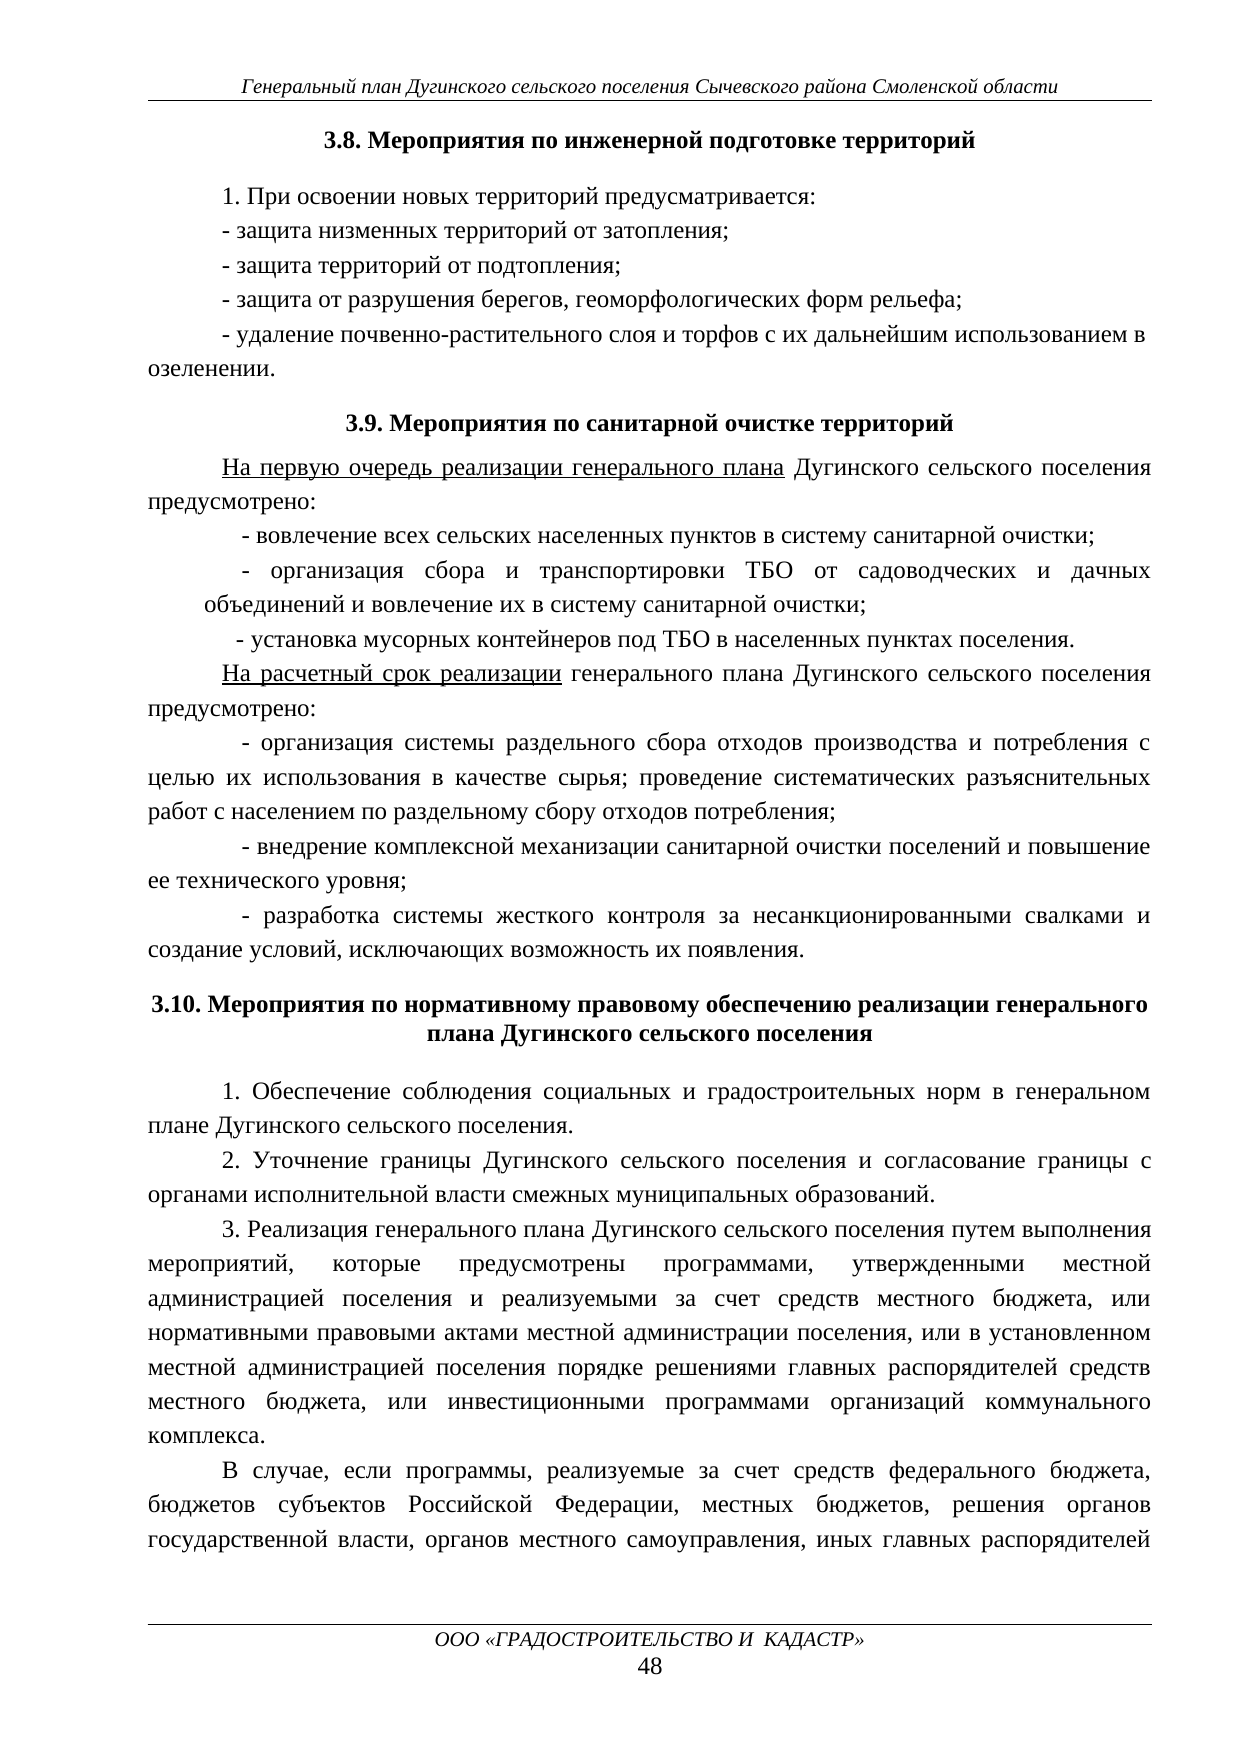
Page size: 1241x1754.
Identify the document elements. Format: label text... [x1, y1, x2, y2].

text - удаление почвенно-растительного слоя и торфов с их дальнейшим использованием в озеленении. [148, 319, 1152, 382]
text - защита низменных территорий от затопления; [148, 215, 1152, 244]
subtitle 3.10. Мероприятия по нормативному правовому обеспечению реализации генерального плана Дугинского сельского поселения [148, 989, 1152, 1047]
text 3. Реализация генерального плана Дугинского сельского поселения путем выполнения мероприятий, которые предусмотрены программами, утвержденными местной администрацией поселения и реализуемыми за счет средств местного бюджета, или нормативными правовыми актами местной администрации поселения, или в установленном местной администрацией поселения порядке решениями главных распорядителей средств местного бюджета, или инвестиционными программами организаций коммунального комплекса. [148, 1214, 1152, 1449]
text - защита территорий от подтопления; [148, 250, 1152, 278]
text - разработка системы жесткого контроля за несанкционированными свалками и создание условий, исключающих возможность их появления. [148, 900, 1152, 963]
text - внедрение комплексной механизации санитарной очистки поселений и повышение ее технического уровня; [148, 831, 1152, 894]
text 1. При освоении новых территорий предусматривается: [148, 181, 1152, 209]
text - вовлечение всех сельских населенных пунктов в систему санитарной очистки; [148, 521, 1152, 549]
text - установка мусорных контейнеров под ТБО в населенных пунктах поселения. [204, 624, 1152, 653]
text - организация системы раздельного сбора отходов производства и потребления с целью их использования в качестве сырья; проведение систематических разъяснительных работ с населением по раздельному сбору отходов потребления; [148, 727, 1152, 825]
text На первую очередь реализации генерального плана Дугинского сельского поселения предусмотрено: [148, 452, 1152, 515]
text На расчетный срок реализации генерального плана Дугинского сельского поселения предусмотрено: [148, 658, 1152, 722]
text 1. Обеспечение соблюдения социальных и градостроительных норм в генеральном плане Дугинского сельского поселения. [148, 1076, 1152, 1139]
subtitle 3.9. Мероприятия по санитарной очистке территорий [148, 408, 1152, 437]
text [148, 1455, 1152, 1553]
text - защита от разрушения берегов, геоморфологических форм рельефа; [148, 284, 1152, 313]
text 2. Уточнение границы Дугинского сельского поселения и согласование границы с органами исполнительной власти смежных муниципальных образований. [148, 1145, 1152, 1208]
text - организация сбора и транспортировки ТБО от садоводческих и дачных объединений и вовлечение их в систему санитарной очистки; [204, 555, 1152, 618]
subtitle 3.8. Мероприятия по инженерной подготовке территорий [148, 125, 1152, 154]
